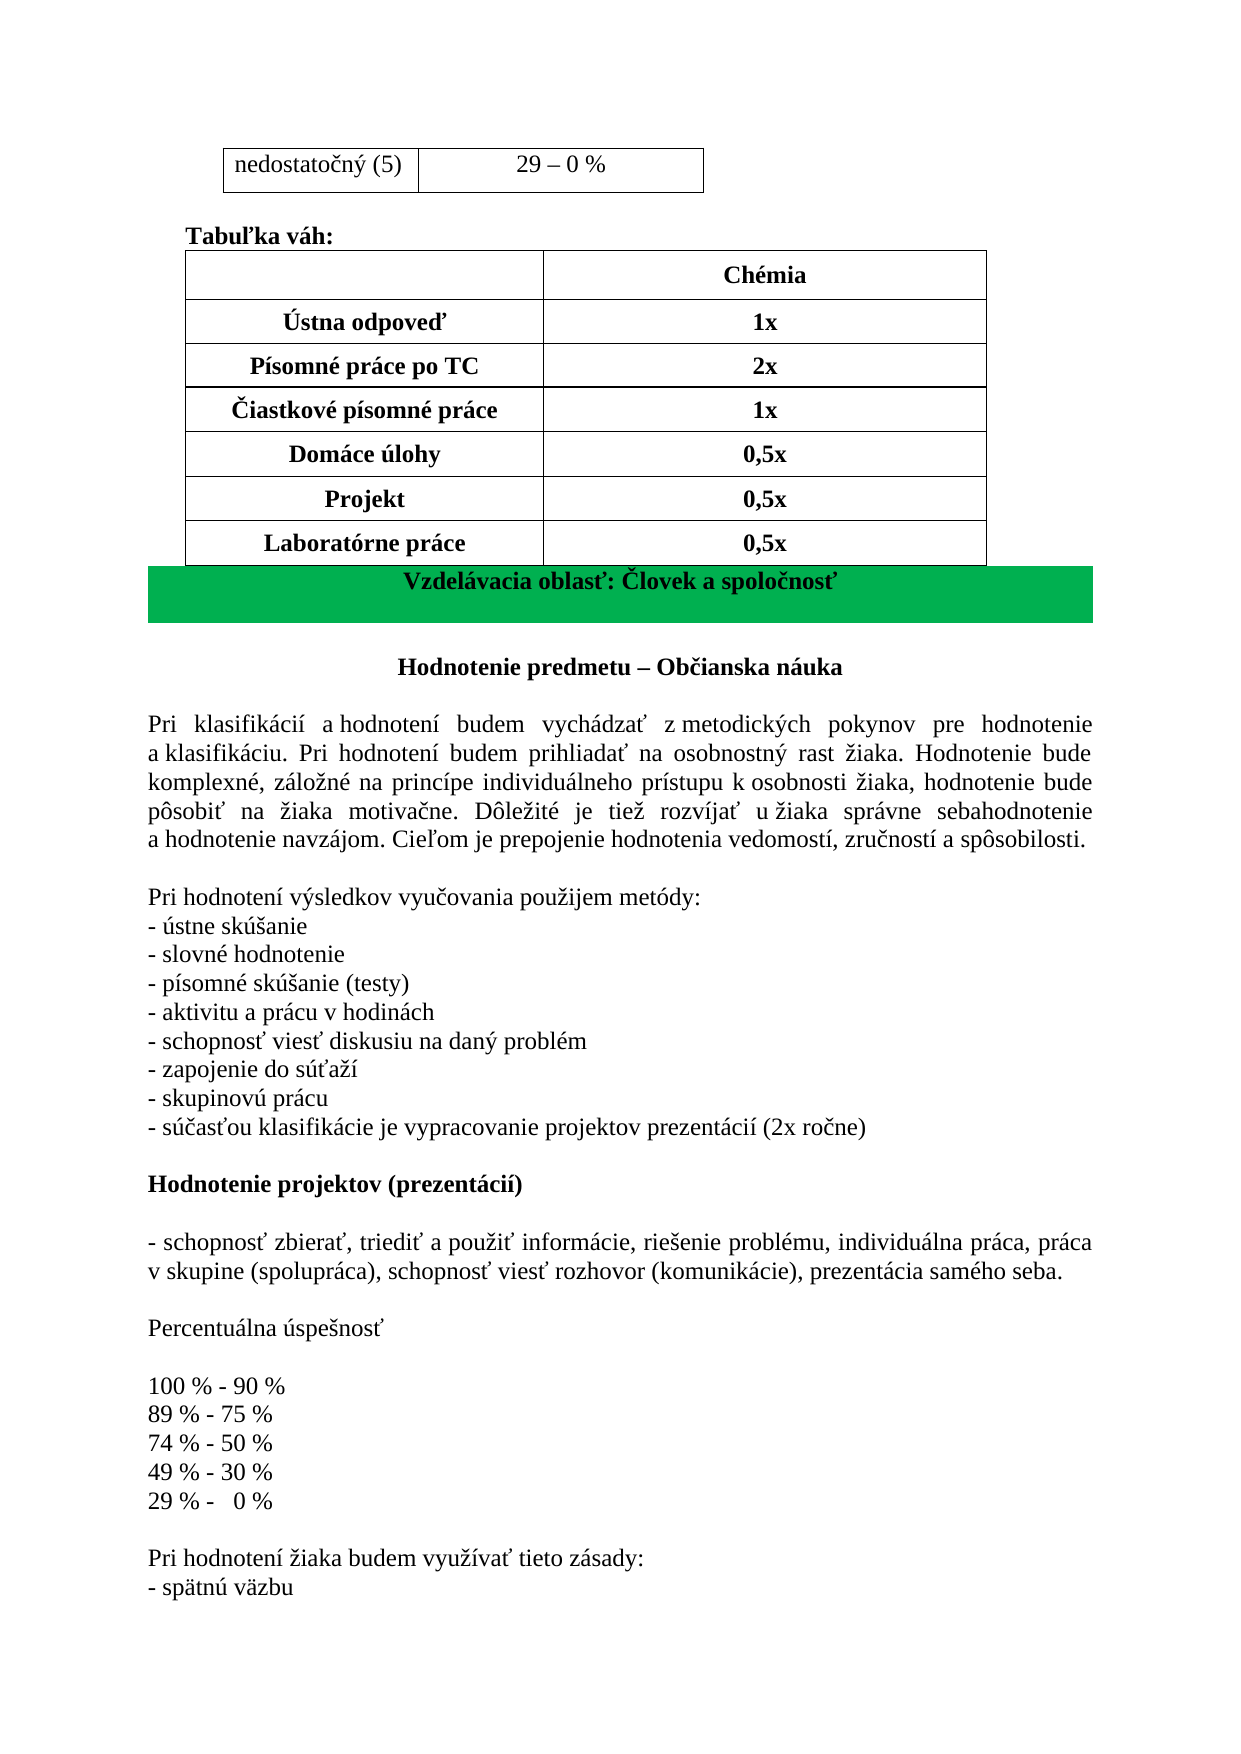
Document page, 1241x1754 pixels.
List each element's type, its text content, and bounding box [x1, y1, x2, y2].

table_cell Projekt [186, 477, 543, 520]
text - slovné hodnotenie [148, 939, 1093, 968]
table_cell 0,5x [544, 521, 986, 565]
text 49 % - 30 % [148, 1457, 1093, 1486]
text Hodnotenie projektov (prezentácií) [148, 1169, 1093, 1198]
text 89 % - 75 % [148, 1399, 1093, 1428]
text - aktivitu a prácu v hodinách [148, 997, 1093, 1026]
table_cell 0,5x [544, 477, 986, 520]
text Pri hodnotení žiaka budem využívať tieto zásady: [148, 1543, 1093, 1572]
table_cell 2x [544, 344, 986, 386]
text - súčasťou klasifikácie je vypracovanie projektov prezentácií (2x ročne) [148, 1112, 1093, 1141]
text - schopnosť zbierať, triediť a použiť informácie, riešenie problému, individuálna práca, práca v skupine (spolupráca), schopnosť viesť rozhovor (komunikácie), prezentácia samého seba. [148, 1227, 1093, 1284]
table_cell Laboratórne práce [186, 521, 543, 565]
table_cell nedostatočný (5) [224, 149, 418, 192]
table_cell Čiastkové písomné práce [186, 388, 543, 431]
text Pri klasifikácií a hodnotení budem vychádzať z metodických pokynov pre hodnotenie a klasifikáciu. Pri hodnotení budem prihliadať na osobnostný rast žiaka. Hodnotenie bude komplexné, záložné na princípe individuálneho prístupu k osobnosti žiaka, hodnotenie bude pôsobiť na žiaka motivačne. Dôležité je tiež rozvíjať u žiaka správne sebahodnotenie a hodnotenie navzájom. Cieľom je prepojenie hodnotenia vedomostí, zručností a spôsobilosti. [148, 709, 1093, 853]
text - písomné skúšanie (testy) [148, 968, 1093, 997]
table_header [186, 251, 543, 298]
table_cell Písomné práce po TC [186, 344, 543, 386]
text - skupinovú prácu [148, 1083, 1093, 1112]
table_cell 29 – 0 % [419, 149, 703, 192]
table_header Chémia [544, 251, 986, 298]
table_cell 0,5x [544, 432, 986, 476]
text 100 % - 90 % [148, 1371, 1093, 1399]
text Pri hodnotení výsledkov vyučovania použijem metódy: [148, 882, 1093, 911]
text - schopnosť viesť diskusiu na daný problém [148, 1026, 1093, 1054]
text Hodnotenie predmetu – Občianska náuka [148, 652, 1093, 681]
text Vzdelávacia oblasť: Človek a spoločnosť [148, 566, 1093, 594]
table_cell 1x [544, 388, 986, 431]
table_cell 1x [544, 300, 986, 343]
text 29 % - 0 % [148, 1486, 1093, 1514]
table_cell Ústna odpoveď [186, 300, 543, 343]
table_cell Domáce úlohy [186, 432, 543, 476]
text - zapojenie do súťaží [148, 1054, 1093, 1083]
text Percentuálna úspešnosť [148, 1313, 1093, 1342]
text - spätnú väzbu [148, 1572, 1093, 1601]
text 74 % - 50 % [148, 1428, 1093, 1457]
text Tabuľka váh: [185, 221, 1093, 250]
text - ústne skúšanie [148, 911, 1093, 939]
